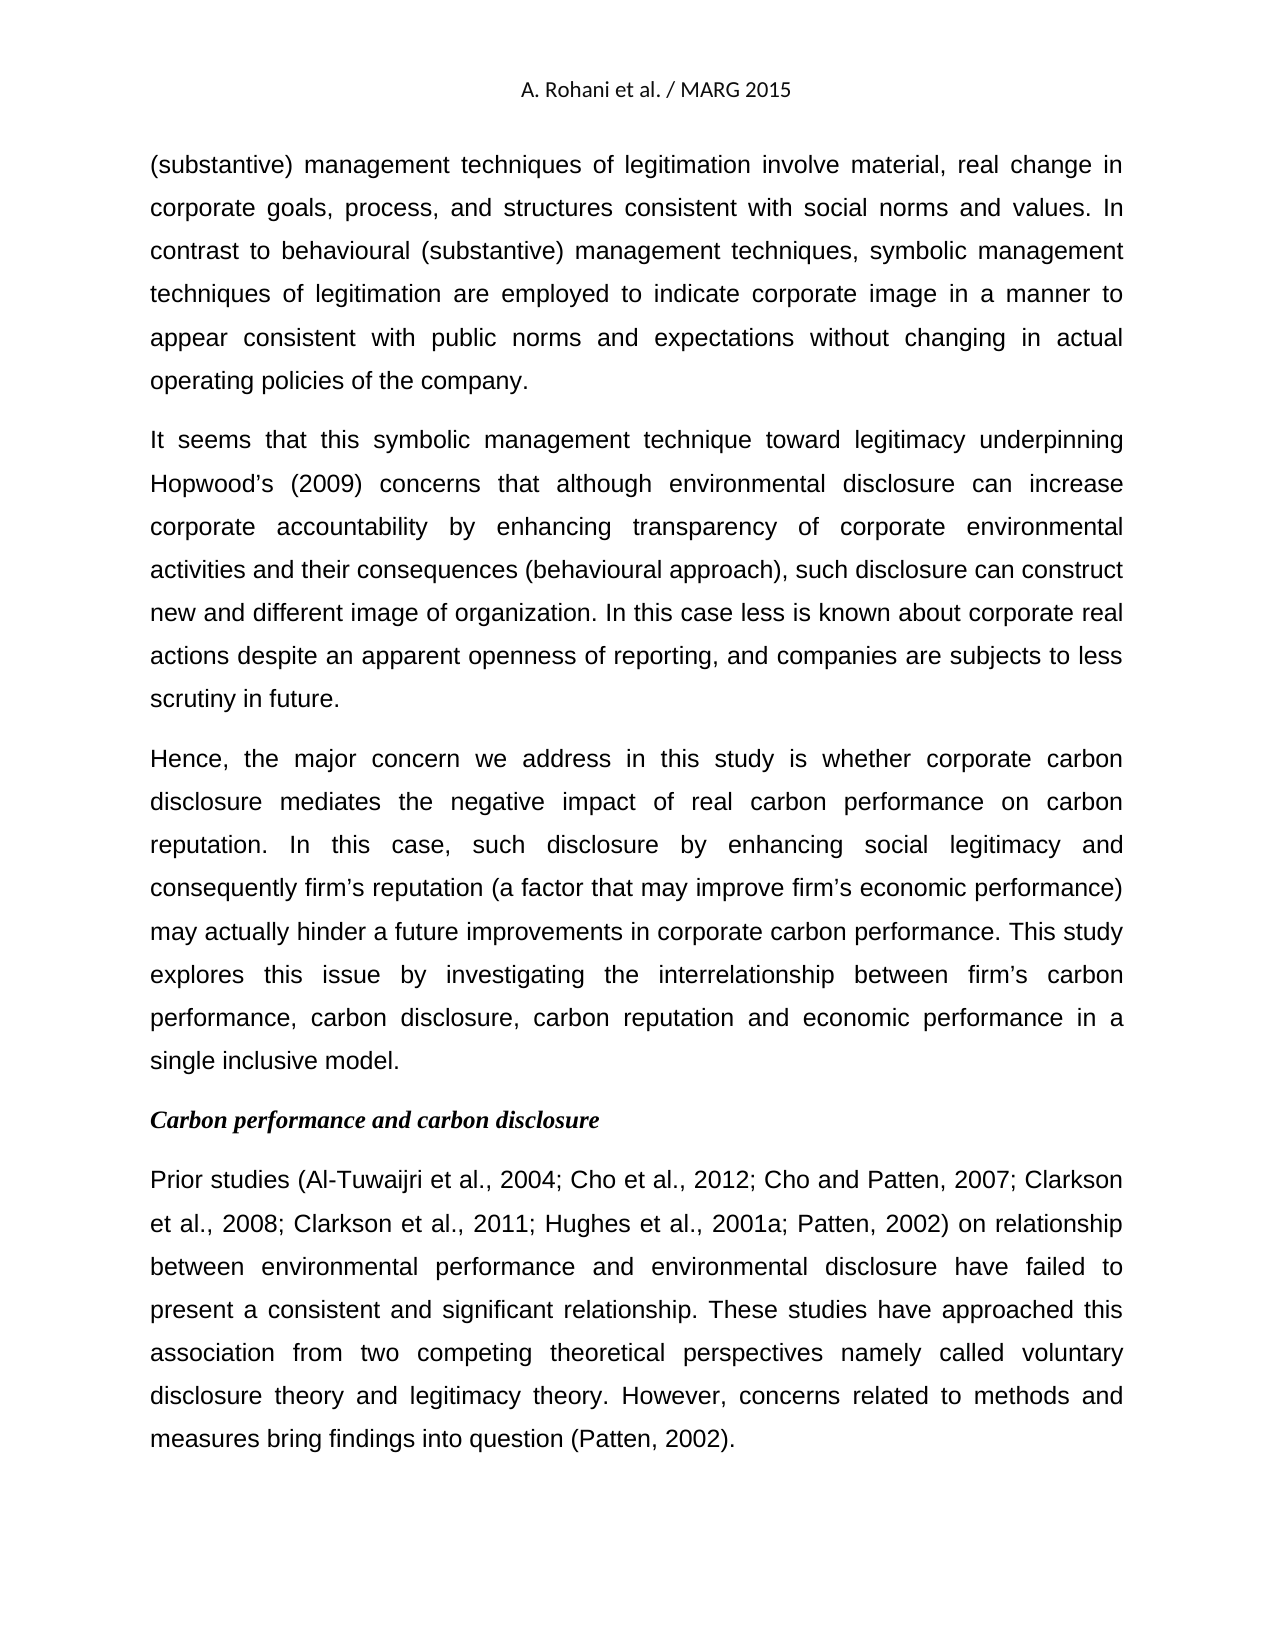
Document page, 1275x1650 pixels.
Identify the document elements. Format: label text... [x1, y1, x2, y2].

text Prior studies (Al-Tuwaijri et al., 2004; Cho et al., 2012; Cho and Patten, 2007; Clarkson et al., 2008; Clarkson et al., 2011; Hughes et al., 2001a; Patten, 2002) on relationship between environmental performance and environmental disclosure have failed to present a consistent and significant relationship. These studies have approached this association from two competing theoretical perspectives namely called voluntary disclosure theory and legitimacy theory. However, concerns related to methods and measures bring findings into question (Patten, 2002). [150, 1165, 1125, 1453]
text Carbon performance and carbon disclosure [150, 1106, 1125, 1134]
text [150, 150, 1125, 394]
text Hence, the major concern we address in this study is whether corporate carbon disclosure mediates the negative impact of real carbon performance on carbon reputation. In this case, such disclosure by enhancing social legitimacy and consequently firm’s reputation (a factor that may improve firm’s economic performance) may actually hinder a future improvements in corporate carbon performance. This study explores this issue by investigating the interrelationship between firm’s carbon performance, carbon disclosure, carbon reputation and economic performance in a single inclusive model. [150, 744, 1125, 1074]
text It seems that this symbolic management technique toward legitimacy underpinning Hopwood’s (2009) concerns that although environmental disclosure can increase corporate accountability by enhancing transparency of corporate environmental activities and their consequences (behavioural approach), such disclosure can construct new and different image of organization. In this case less is known about corporate real actions despite an apparent openness of reporting, and companies are subjects to less scrutiny in future. [150, 425, 1125, 713]
